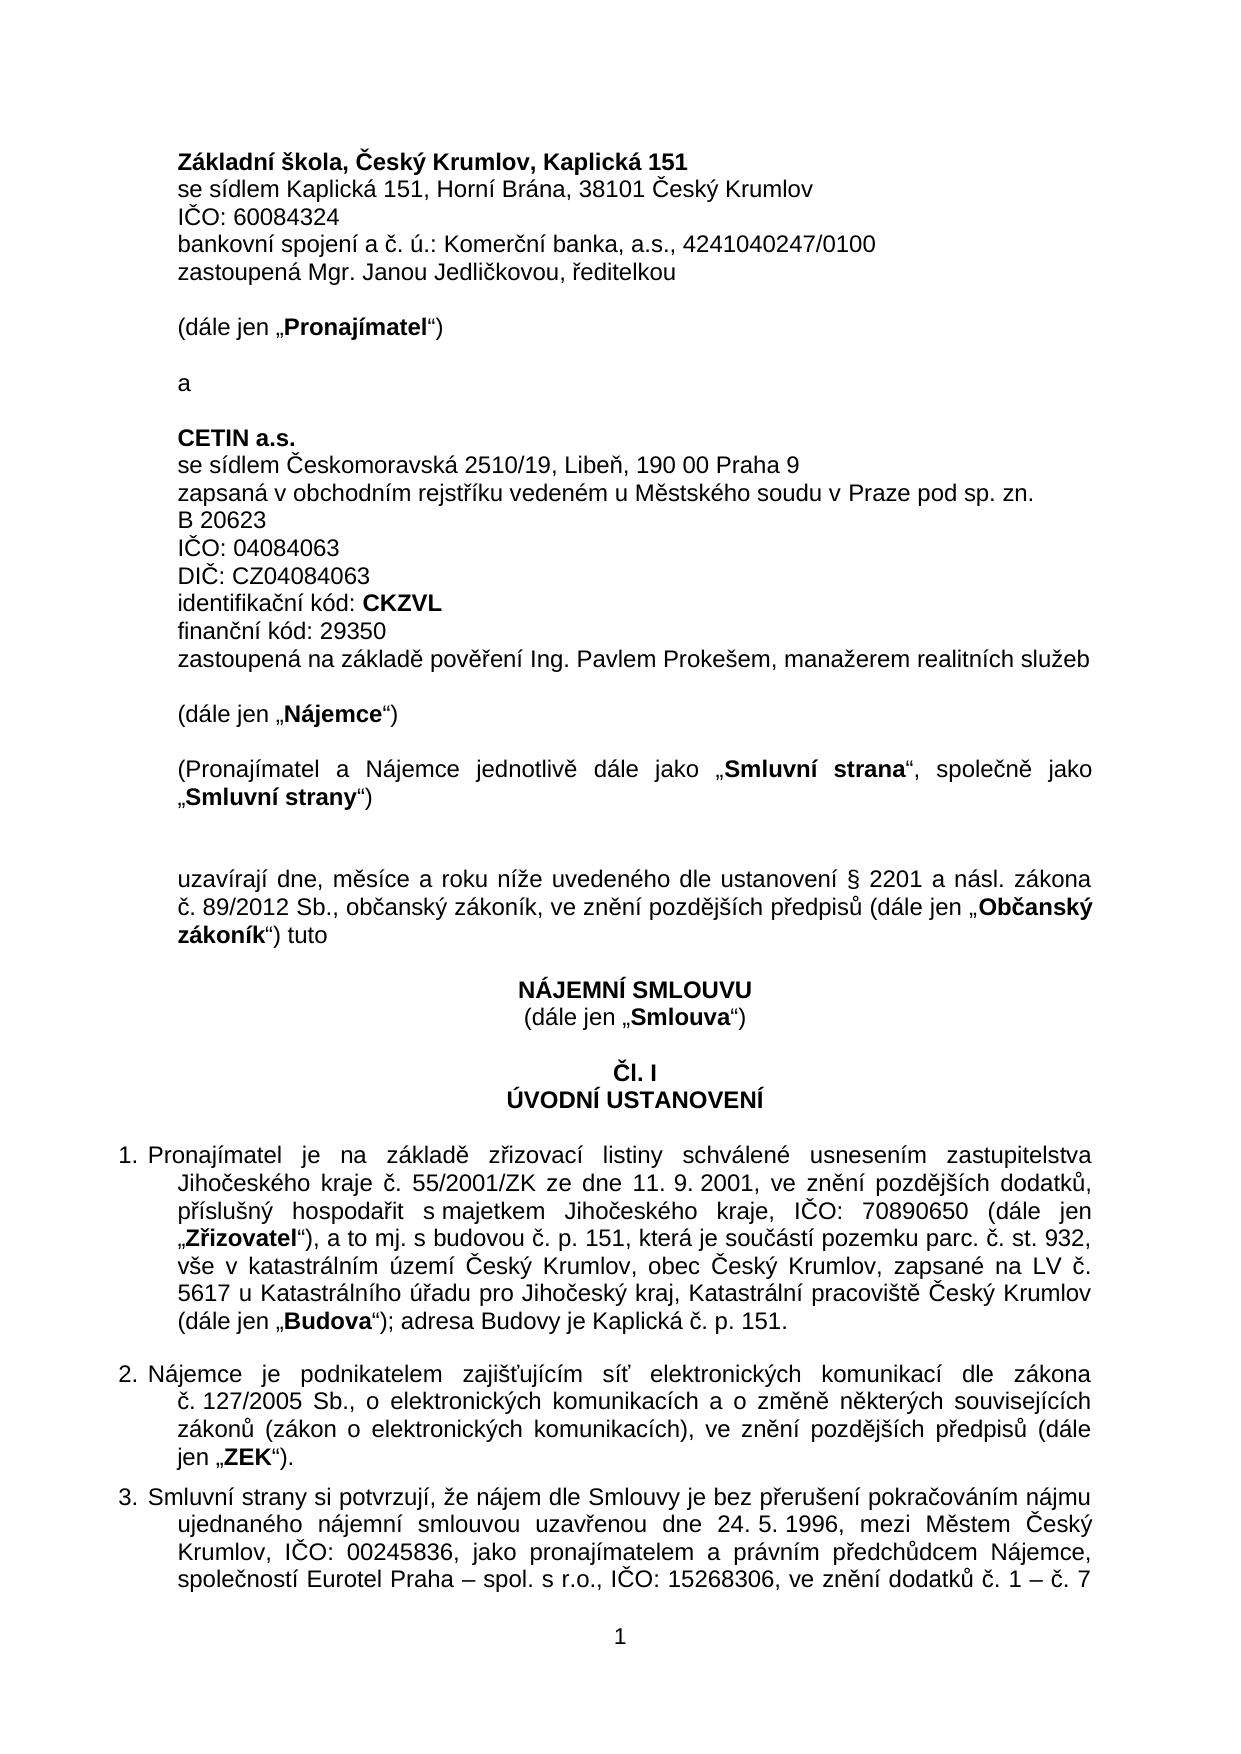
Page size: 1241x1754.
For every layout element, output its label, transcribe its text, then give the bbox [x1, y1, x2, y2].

text uzavírají dne, měsíce a roku níže uvedeného dle ustanovení § 2201 a násl. zákona č. 89/2012 Sb., občanský zákoník, ve znění pozdějších předpisů (dále jen „Občanský zákoník“) tuto [177, 865, 1093, 948]
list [118, 1482, 1093, 1593]
text NÁJEMNÍ SMLOUVU [177, 976, 1093, 1003]
text (dále jen „Nájemce“) [177, 700, 1093, 727]
text (Pronajímatel a Nájemce jednotlivě dále jako „Smluvní strana“, společně jako „Smluvní strany“) [177, 755, 1093, 810]
text Základní škola, Český Krumlov, Kaplická 151 [177, 148, 1093, 175]
text finanční kód: 29350 [177, 617, 1093, 644]
text zastoupená Mgr. Janou Jedličkovou, ředitelkou [177, 258, 1093, 286]
text a [177, 368, 1093, 396]
list Nájemce je podnikatelem zajišťujícím síť elektronických komunikací dle zákona č. 127/2005 Sb., o elektronických komunikacích a o změně některých souvisejících zákonů (zákon o elektronických komunikacích), ve znění pozdějších předpisů (dále jen „ZEK“). [118, 1359, 1093, 1470]
text IČO: 04084063 [148, 534, 1093, 562]
text se sídlem Kaplická 151, Horní Brána, 38101 Český Krumlov [177, 175, 1093, 203]
list Pronajímatel je na základě zřizovací listiny schválené usnesením zastupitelstva Jihočeského kraje č. 55/2001/ZK ze dne 11. 9. 2001, ve znění pozdějších dodatků, příslušný hospodařit s majetkem Jihočeského kraje, IČO: 70890650 (dále jen „Zřizovatel“), a to mj. s budovou č. p. 151, která je součástí pozemku parc. č. st. 932, vše v katastrálním území Český Krumlov, obec Český Krumlov, zapsané na LV č. 5617 u Katastrálního úřadu pro Jihočeský kraj, Katastrální pracoviště Český Krumlov (dále jen „Budova“); adresa Budovy je Kaplická č. p. 151. [118, 1141, 1093, 1334]
text Čl. I [177, 1058, 1093, 1086]
text se sídlem Českomoravská 2510/19, Libeň, 190 00 Praha 9 [148, 451, 1093, 479]
text CETIN a.s. [148, 424, 1093, 451]
text zastoupená na základě pověření Ing. Pavlem Prokešem, manažerem realitních služeb [148, 644, 1093, 672]
text ÚVODNÍ USTANOVENÍ [177, 1086, 1093, 1114]
text DIČ: CZ04084063 [148, 562, 1093, 589]
text zapsaná v obchodním rejstříku vedeném u Městského soudu v Praze pod sp. zn. B 20623 [177, 479, 1093, 534]
text (dále jen „Pronajímatel“) [177, 313, 1093, 341]
text bankovní spojení a č. ú.: Komerční banka, a.s., 4241040247/0100 [177, 230, 1093, 258]
text IČO: 60084324 [177, 203, 1093, 230]
text (dále jen „Smlouva“) [177, 1003, 1093, 1031]
text identifikační kód: CKZVL [148, 589, 1093, 617]
